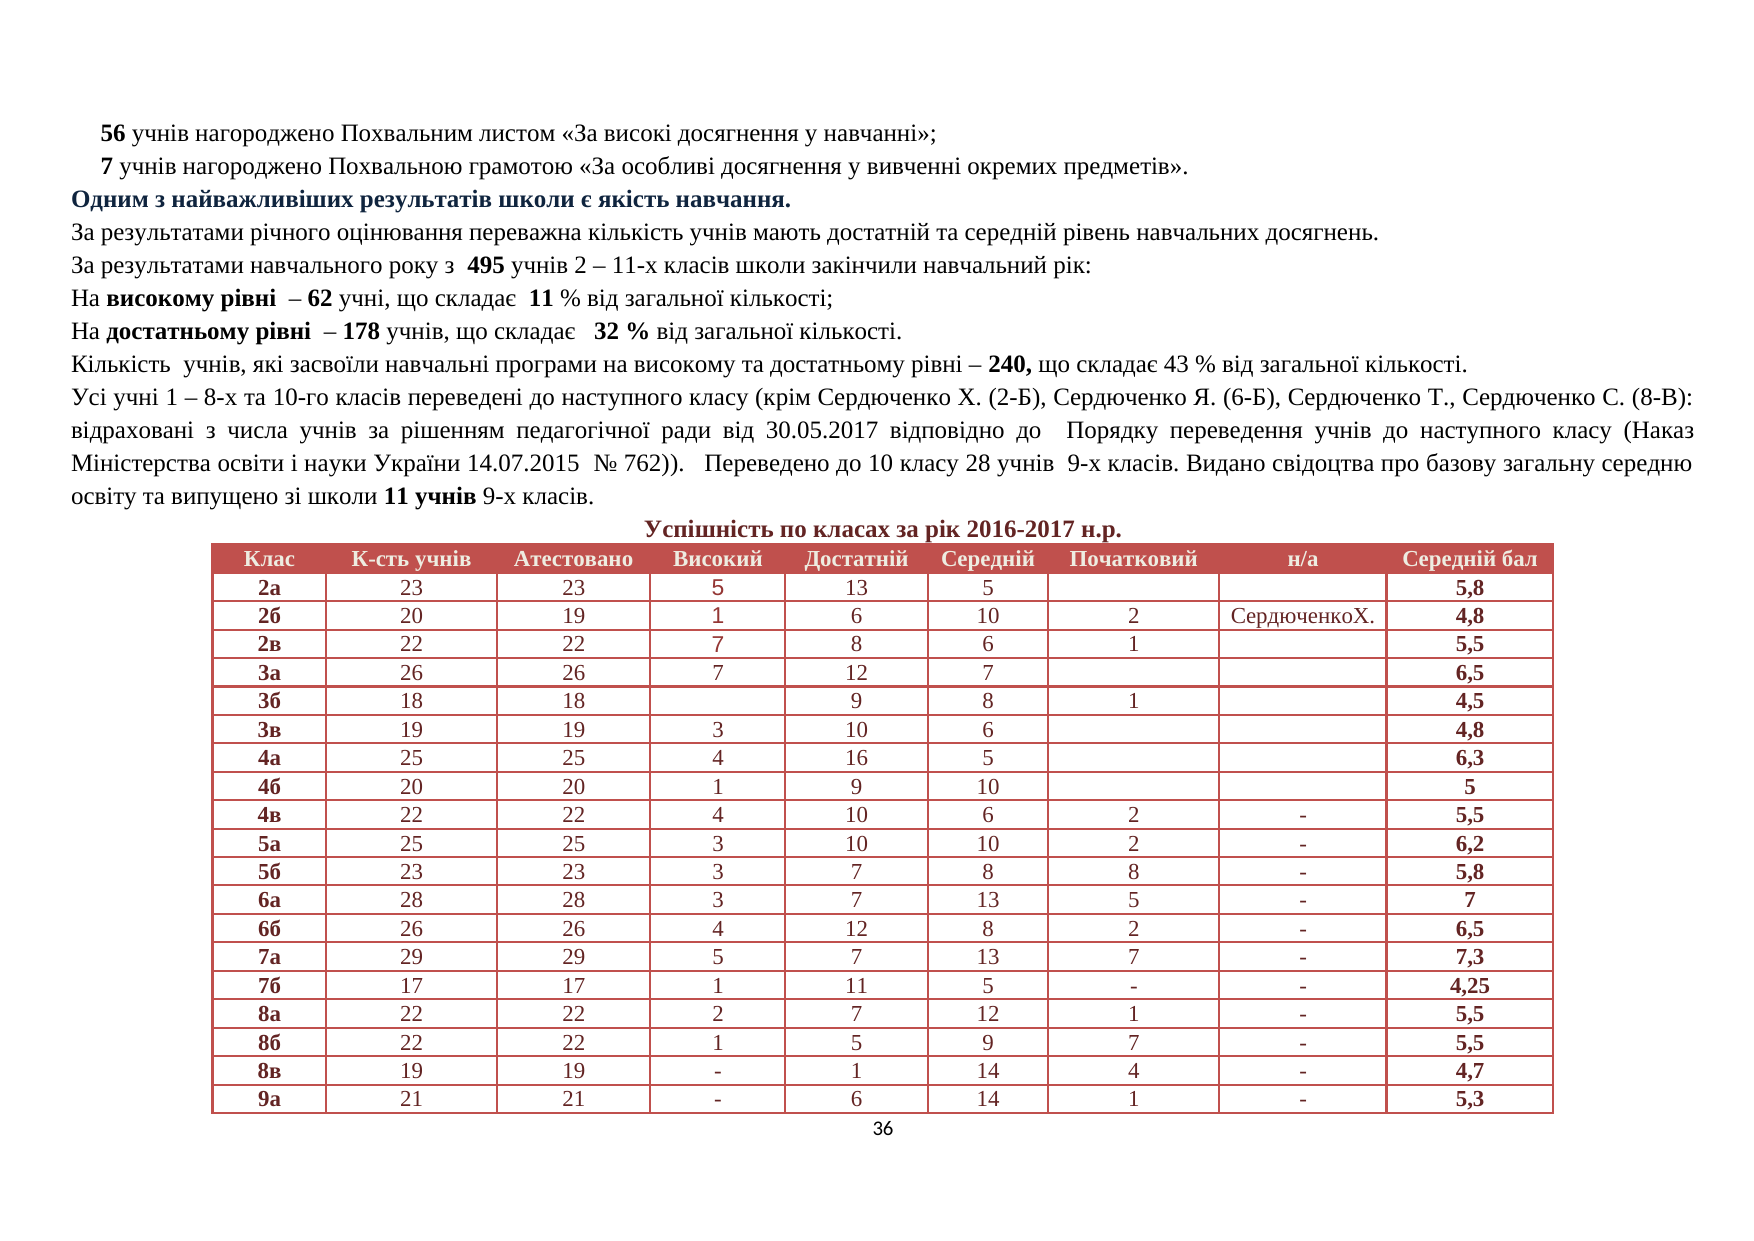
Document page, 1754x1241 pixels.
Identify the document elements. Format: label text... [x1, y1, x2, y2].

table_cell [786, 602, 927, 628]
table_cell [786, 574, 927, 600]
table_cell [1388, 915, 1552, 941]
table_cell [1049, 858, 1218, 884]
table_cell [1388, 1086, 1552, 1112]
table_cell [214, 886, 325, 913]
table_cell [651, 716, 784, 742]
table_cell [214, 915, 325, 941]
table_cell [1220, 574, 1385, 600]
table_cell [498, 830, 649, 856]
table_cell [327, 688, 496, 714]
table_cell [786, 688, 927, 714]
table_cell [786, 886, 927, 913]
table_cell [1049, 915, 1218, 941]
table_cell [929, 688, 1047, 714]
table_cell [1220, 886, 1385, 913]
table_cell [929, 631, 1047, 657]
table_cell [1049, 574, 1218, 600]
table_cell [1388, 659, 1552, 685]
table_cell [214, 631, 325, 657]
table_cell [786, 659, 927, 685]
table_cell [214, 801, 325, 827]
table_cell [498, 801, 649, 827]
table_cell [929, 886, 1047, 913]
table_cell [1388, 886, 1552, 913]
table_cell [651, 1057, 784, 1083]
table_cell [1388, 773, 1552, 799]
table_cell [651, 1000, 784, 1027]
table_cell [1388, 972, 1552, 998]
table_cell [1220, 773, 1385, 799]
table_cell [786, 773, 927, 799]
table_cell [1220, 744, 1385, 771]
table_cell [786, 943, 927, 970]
text На достатньому рівні – 178 учнів, що складає 32 % від загальної кількості. [71, 316, 1695, 345]
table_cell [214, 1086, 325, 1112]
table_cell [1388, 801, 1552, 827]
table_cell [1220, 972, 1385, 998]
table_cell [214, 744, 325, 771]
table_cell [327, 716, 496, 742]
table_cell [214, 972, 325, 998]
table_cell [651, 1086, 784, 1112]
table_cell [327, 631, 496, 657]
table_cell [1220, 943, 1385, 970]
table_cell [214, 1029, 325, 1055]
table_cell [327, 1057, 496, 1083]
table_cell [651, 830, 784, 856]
text Усі учні 1 – 8-х та 10-го класів переведені до наступного класу (крім Сердюченко Х. (2-Б), Сердюченко Я. (6-Б), Сердюченко Т., Сердюченко С. (8-В): відраховані з числа учнів за рішенням педагогічної ради від 30.05.2017 відповідно до Порядку переведення учнів до наступного класу (Наказ Міністерства освіти і науки України 14.07.2015 № 762)). Переведено до 10 класу 28 учнів 9-х класів. Видано свідоцтва про базову загальну середню освіту та випущено зі школи 11 учнів 9-х класів. [71, 382, 1695, 510]
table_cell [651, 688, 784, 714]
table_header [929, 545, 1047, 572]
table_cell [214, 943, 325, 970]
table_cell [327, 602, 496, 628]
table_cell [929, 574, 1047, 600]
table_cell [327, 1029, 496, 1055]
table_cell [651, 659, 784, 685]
text Кількість учнів, які засвоїли навчальні програми на високому та достатньому рівні – 240, що складає 43 % від загальної кількості. [71, 349, 1695, 378]
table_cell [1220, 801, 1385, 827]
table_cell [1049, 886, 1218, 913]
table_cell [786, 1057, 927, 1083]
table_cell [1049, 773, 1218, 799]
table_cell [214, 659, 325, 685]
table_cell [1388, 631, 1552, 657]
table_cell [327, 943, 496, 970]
text Одним з найважливіших результатів школи є якість навчання. [71, 184, 1695, 213]
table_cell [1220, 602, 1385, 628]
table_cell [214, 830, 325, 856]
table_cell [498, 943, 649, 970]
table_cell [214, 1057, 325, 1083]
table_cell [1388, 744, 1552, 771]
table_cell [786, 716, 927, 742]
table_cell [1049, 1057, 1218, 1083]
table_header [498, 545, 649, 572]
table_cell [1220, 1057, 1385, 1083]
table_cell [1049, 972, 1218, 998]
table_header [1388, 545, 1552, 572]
text На високому рівні – 62 учні, що складає 11 % від загальної кількості; [71, 283, 1695, 312]
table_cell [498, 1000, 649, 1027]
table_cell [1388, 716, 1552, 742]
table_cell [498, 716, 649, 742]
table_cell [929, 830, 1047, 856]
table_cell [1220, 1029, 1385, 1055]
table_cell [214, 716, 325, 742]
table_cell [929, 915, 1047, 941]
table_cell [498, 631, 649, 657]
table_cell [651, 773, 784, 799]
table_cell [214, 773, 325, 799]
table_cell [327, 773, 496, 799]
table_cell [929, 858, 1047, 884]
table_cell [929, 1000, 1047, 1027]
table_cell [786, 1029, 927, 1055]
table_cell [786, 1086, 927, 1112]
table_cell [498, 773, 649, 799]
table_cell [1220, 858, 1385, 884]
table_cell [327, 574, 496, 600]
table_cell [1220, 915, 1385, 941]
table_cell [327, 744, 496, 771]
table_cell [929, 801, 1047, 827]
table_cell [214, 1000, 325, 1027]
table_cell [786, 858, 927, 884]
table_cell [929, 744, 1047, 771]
text 56 учнів нагороджено Похвальним листом «За високі досягнення у навчанні»; [100, 118, 1695, 147]
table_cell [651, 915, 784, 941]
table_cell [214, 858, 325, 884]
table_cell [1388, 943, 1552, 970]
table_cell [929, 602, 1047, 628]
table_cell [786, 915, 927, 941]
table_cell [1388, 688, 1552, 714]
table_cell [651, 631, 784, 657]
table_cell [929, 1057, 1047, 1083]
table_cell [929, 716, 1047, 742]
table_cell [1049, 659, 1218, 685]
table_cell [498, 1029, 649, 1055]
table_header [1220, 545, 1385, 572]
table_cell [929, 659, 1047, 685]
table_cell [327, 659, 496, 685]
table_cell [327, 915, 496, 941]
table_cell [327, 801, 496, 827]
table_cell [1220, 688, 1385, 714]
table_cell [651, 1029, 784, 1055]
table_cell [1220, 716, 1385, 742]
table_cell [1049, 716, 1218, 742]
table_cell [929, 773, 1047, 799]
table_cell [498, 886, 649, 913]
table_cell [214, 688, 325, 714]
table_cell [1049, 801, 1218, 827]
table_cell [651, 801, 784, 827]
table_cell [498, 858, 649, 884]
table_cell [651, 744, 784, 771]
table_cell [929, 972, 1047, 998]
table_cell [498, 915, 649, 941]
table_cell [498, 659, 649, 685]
text За результатами річного оцінювання переважна кількість учнів мають достатній та середній рівень навчальних досягнень. [71, 217, 1695, 246]
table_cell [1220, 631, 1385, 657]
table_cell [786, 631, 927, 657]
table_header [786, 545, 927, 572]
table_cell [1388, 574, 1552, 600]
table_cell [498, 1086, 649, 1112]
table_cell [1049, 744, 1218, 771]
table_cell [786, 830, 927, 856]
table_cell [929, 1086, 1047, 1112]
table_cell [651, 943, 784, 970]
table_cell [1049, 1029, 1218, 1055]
text За результатами навчального року з 495 учнів 2 – 11-х класів школи закінчили навчальний рік: [71, 250, 1695, 279]
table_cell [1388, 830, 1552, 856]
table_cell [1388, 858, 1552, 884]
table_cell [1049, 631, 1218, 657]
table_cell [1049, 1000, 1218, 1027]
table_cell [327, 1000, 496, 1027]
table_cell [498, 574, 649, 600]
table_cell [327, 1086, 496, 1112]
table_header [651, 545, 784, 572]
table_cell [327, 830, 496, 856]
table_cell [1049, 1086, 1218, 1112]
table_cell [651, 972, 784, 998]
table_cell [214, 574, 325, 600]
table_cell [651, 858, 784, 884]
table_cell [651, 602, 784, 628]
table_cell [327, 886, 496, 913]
text 7 учнів нагороджено Похвальною грамотою «За особливі досягнення у вивченні окремих предметів». [100, 151, 1695, 180]
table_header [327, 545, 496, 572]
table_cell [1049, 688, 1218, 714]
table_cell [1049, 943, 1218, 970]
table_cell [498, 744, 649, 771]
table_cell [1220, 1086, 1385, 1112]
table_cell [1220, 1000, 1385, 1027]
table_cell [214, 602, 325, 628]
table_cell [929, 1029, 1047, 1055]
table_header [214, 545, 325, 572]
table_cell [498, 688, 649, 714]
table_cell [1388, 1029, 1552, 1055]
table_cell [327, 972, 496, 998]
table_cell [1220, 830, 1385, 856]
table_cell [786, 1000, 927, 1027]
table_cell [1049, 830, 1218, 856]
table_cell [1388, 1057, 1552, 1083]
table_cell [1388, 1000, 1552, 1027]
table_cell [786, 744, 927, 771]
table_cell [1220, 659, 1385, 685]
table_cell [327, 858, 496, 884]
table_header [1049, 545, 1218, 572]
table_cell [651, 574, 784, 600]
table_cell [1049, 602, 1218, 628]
text Успішність по класах за рік 2016-2017 н.р. [71, 514, 1695, 543]
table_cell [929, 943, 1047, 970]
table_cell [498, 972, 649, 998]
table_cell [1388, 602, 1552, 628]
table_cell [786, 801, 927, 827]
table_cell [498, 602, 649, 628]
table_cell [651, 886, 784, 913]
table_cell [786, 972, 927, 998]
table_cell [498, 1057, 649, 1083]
